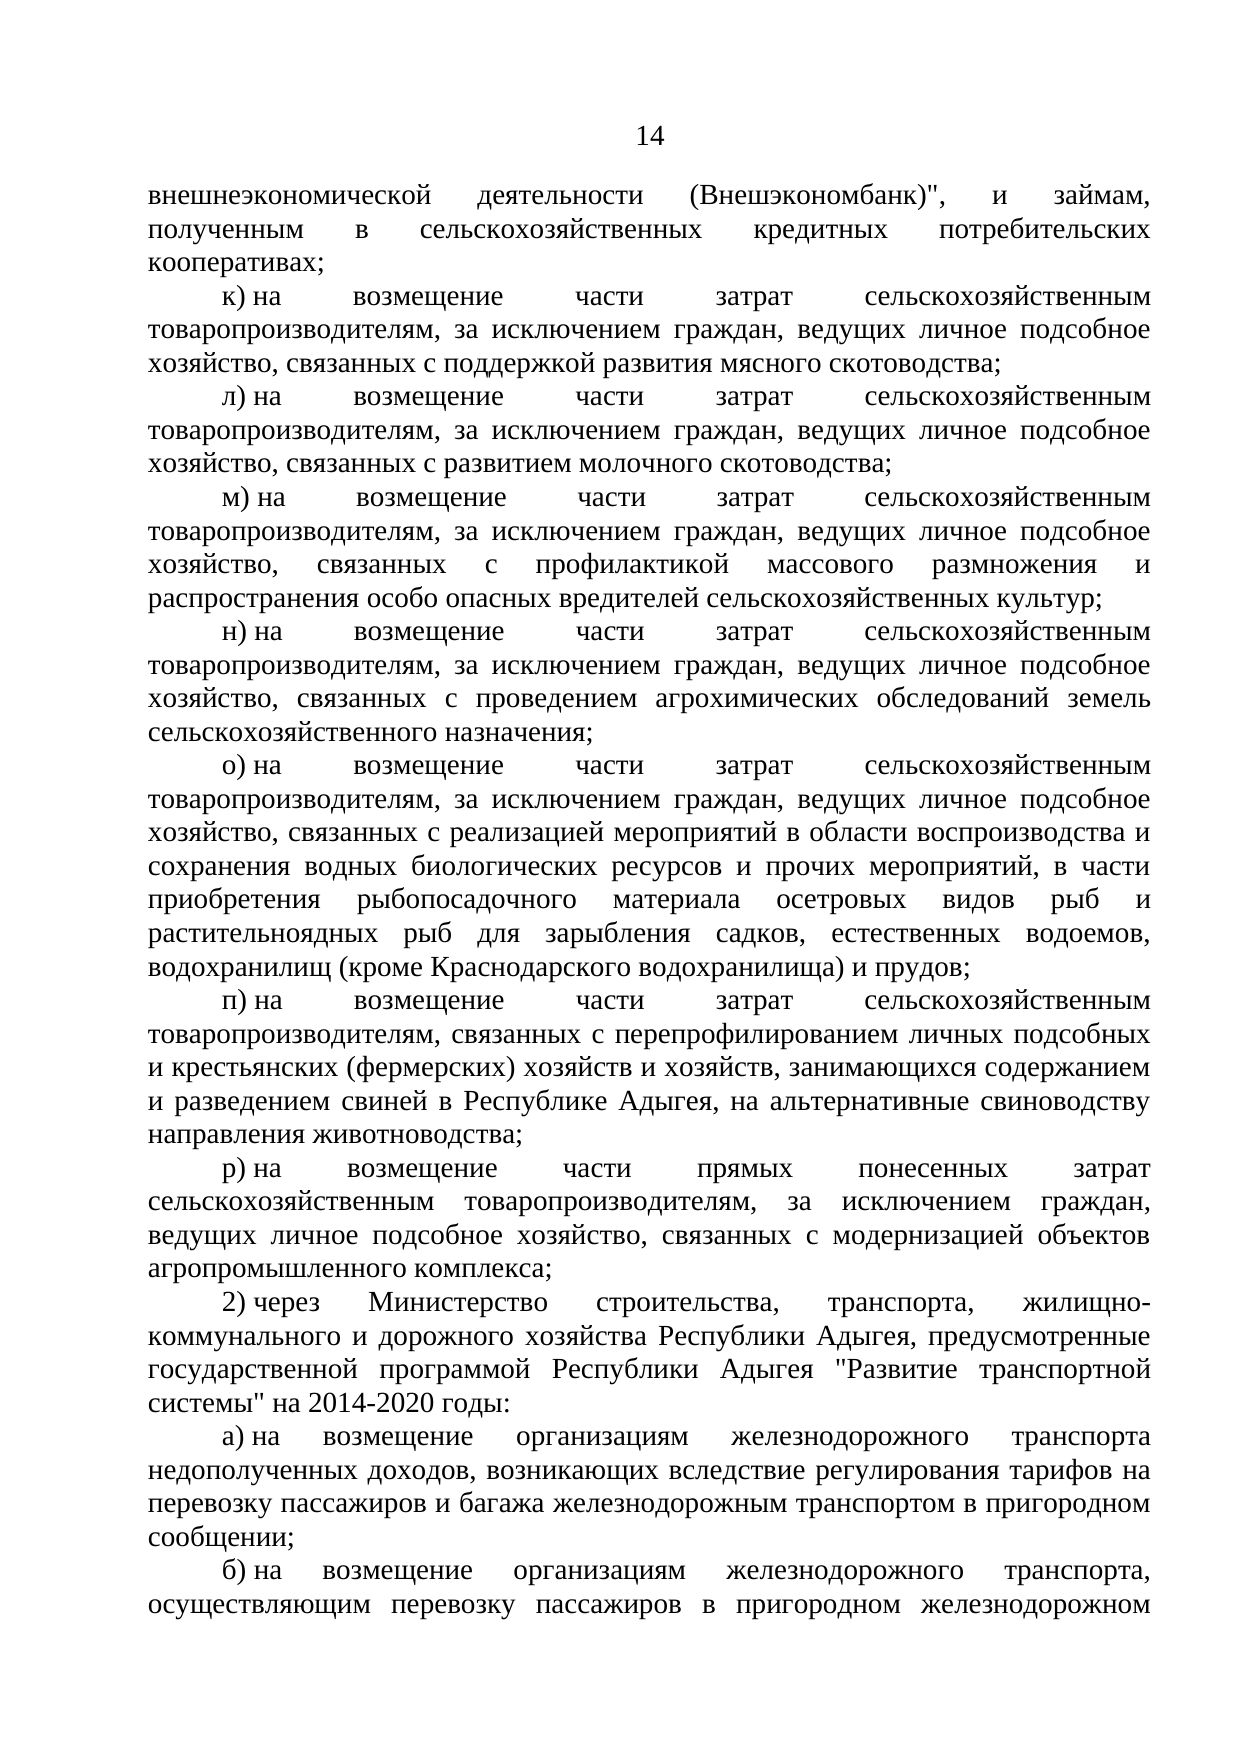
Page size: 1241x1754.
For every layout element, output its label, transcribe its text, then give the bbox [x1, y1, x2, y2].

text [148, 177, 1152, 278]
text п) на возмещение части затрат сельскохозяйственным товаропроизводителям, связанных с перепрофилированием личных подсобных и крестьянских (фермерских) хозяйств и хозяйств, занимающихся содержанием и разведением свиней в Республике Адыгея, на альтернативные свиноводству направления животноводства; [148, 982, 1152, 1150]
text к) на возмещение части затрат сельскохозяйственным товаропроизводителям, за исключением граждан, ведущих личное подсобное хозяйство, связанных с поддержкой развития мясного скотоводства; [148, 278, 1152, 378]
text р) на возмещение части прямых понесенных затрат сельскохозяйственным товаропроизводителям, за исключением граждан, ведущих личное подсобное хозяйство, связанных с модернизацией объектов агропромышленного комплекса; [148, 1150, 1152, 1284]
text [148, 1552, 1152, 1619]
text н) на возмещение части затрат сельскохозяйственным товаропроизводителям, за исключением граждан, ведущих личное подсобное хозяйство, связанных с проведением агрохимических обследований земель сельскохозяйственного назначения; [148, 613, 1152, 747]
text м) на возмещение части затрат сельскохозяйственным товаропроизводителям, за исключением граждан, ведущих личное подсобное хозяйство, связанных с профилактикой массового размножения и распространения особо опасных вредителей сельскохозяйственных культур; [148, 479, 1152, 613]
text о) на возмещение части затрат сельскохозяйственным товаропроизводителям, за исключением граждан, ведущих личное подсобное хозяйство, связанных с реализацией мероприятий в области воспроизводства и сохранения водных биологических ресурсов и прочих мероприятий, в части приобретения рыбопосадочного материала осетровых видов рыб и растительноядных рыб для зарыбления садков, естественных водоемов, водохранилищ (кроме Краснодарского водохранилища) и прудов; [148, 747, 1152, 982]
text а) на возмещение организациям железнодорожного транспорта недополученных доходов, возникающих вследствие регулирования тарифов на перевозку пассажиров и багажа железнодорожным транспортом в пригородном сообщении; [148, 1418, 1152, 1552]
text 2) через Министерство строительства, транспорта, жилищно-коммунального и дорожного хозяйства Республики Адыгея, предусмотренные государственной программой Республики Адыгея "Развитие транспортной системы" на 2014-2020 годы: [148, 1284, 1152, 1418]
text л) на возмещение части затрат сельскохозяйственным товаропроизводителям, за исключением граждан, ведущих личное подсобное хозяйство, связанных с развитием молочного скотоводства; [148, 378, 1152, 479]
